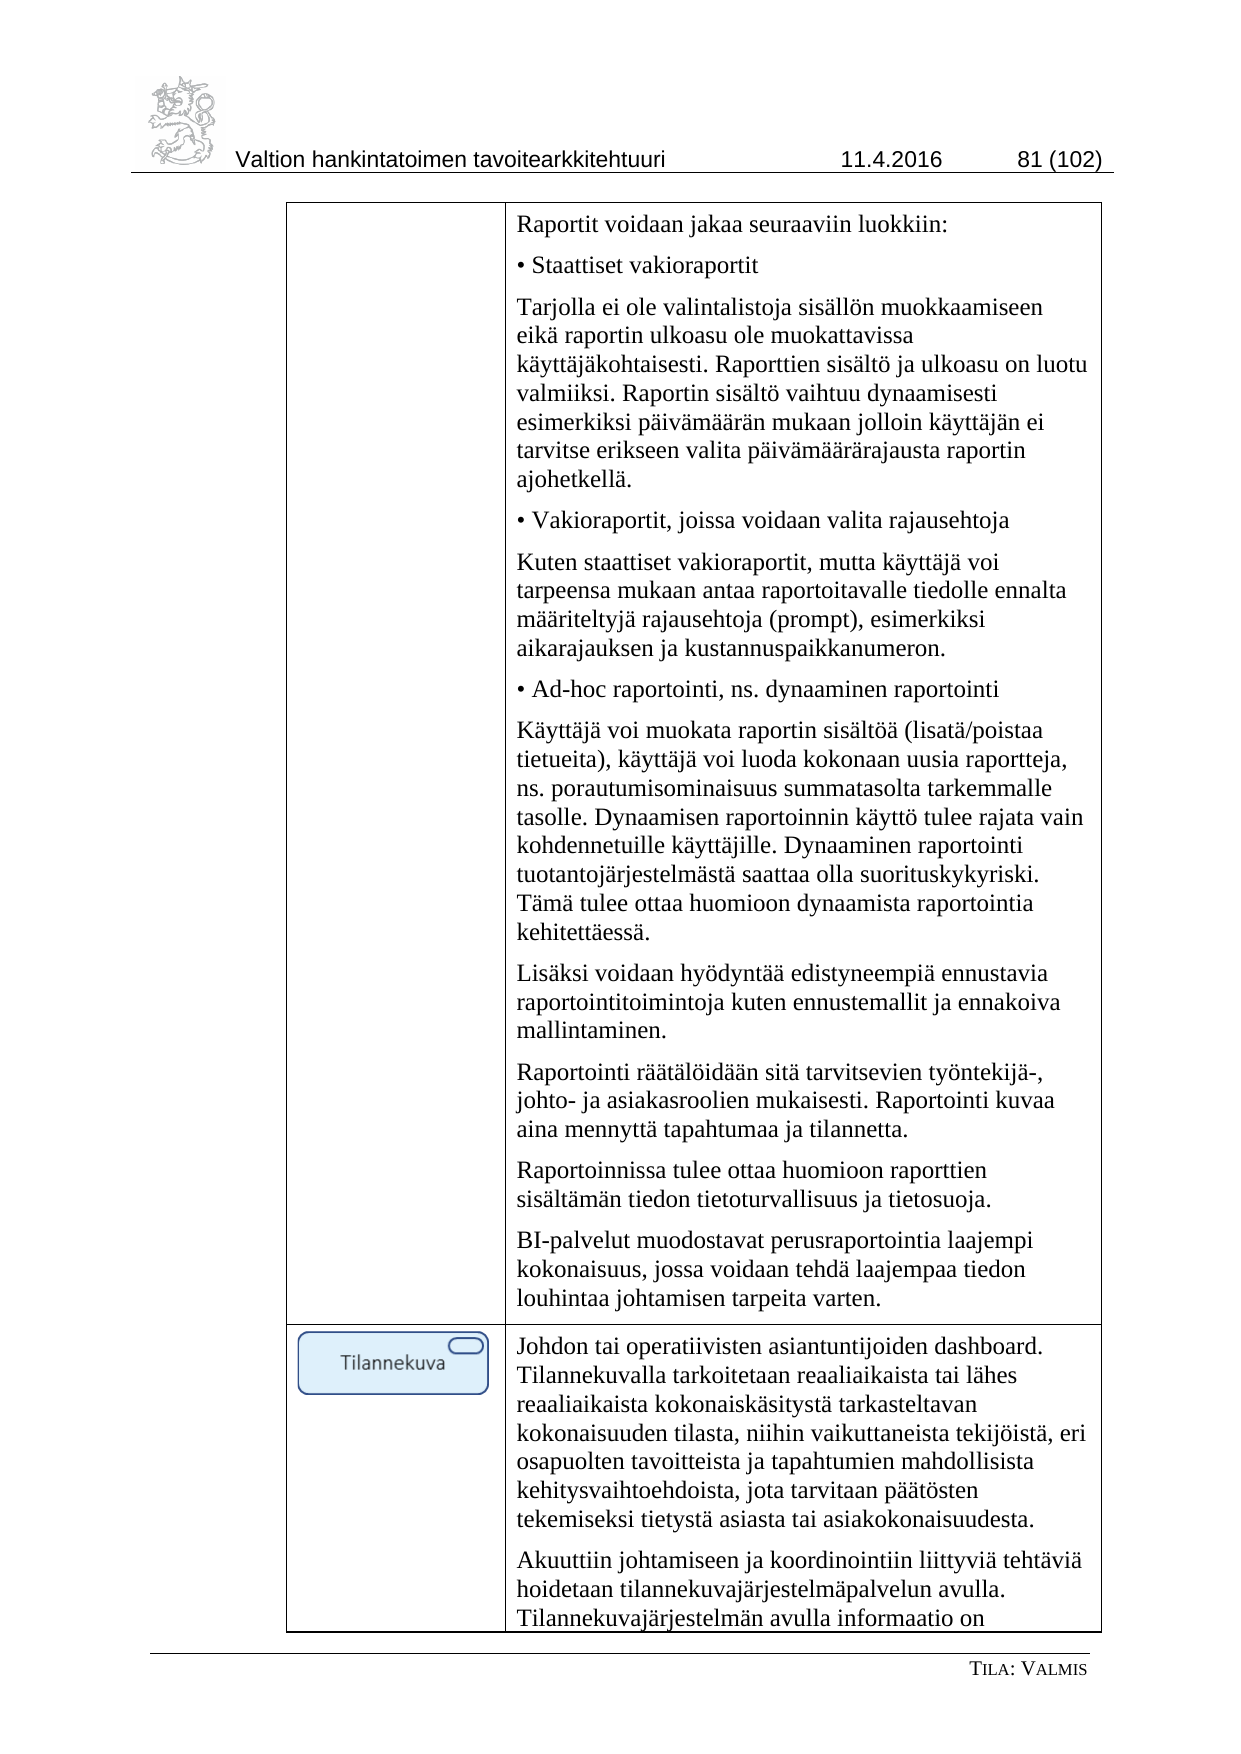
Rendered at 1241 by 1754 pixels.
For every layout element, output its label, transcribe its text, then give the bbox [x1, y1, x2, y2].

table_cell [287, 1325, 505, 1631]
picture [134, 76, 226, 170]
picture [297, 1331, 489, 1395]
table_cell [287, 203, 505, 1324]
